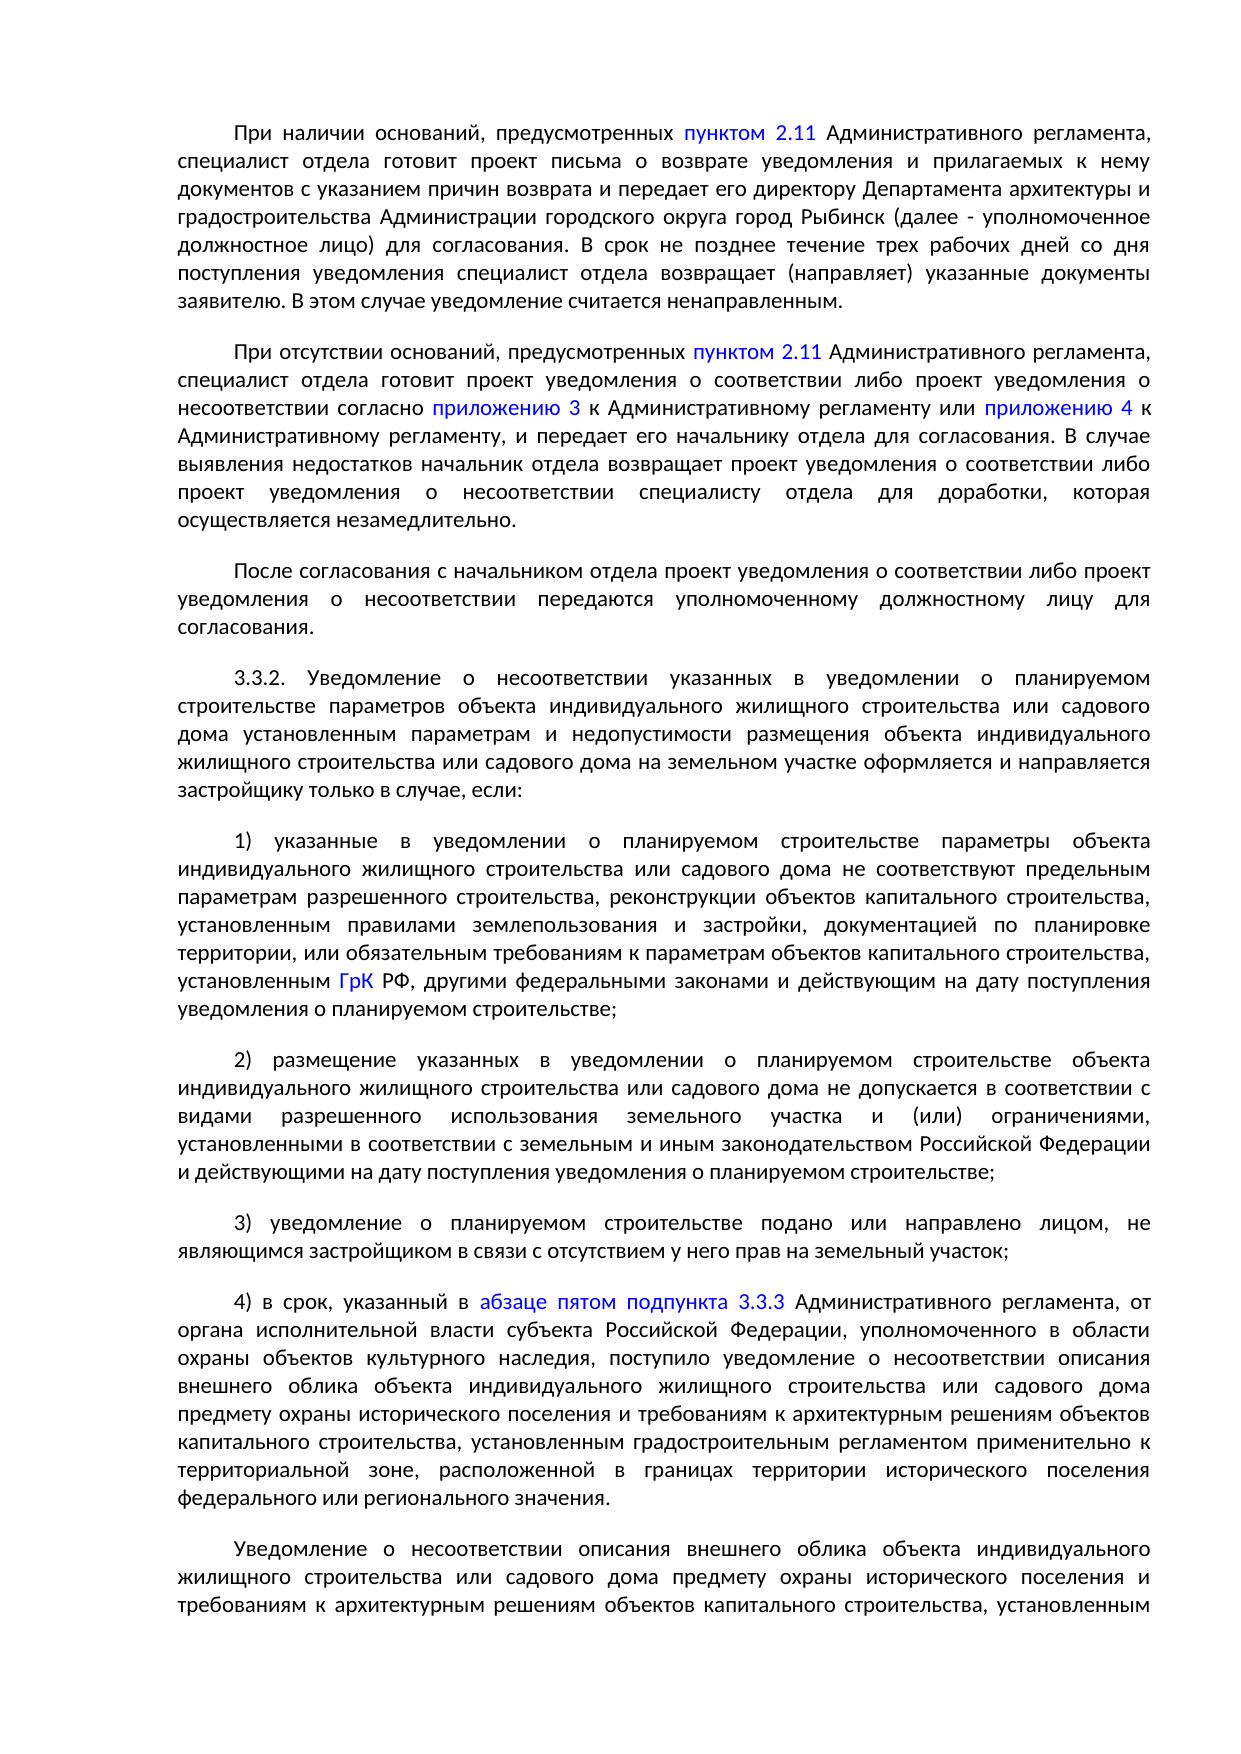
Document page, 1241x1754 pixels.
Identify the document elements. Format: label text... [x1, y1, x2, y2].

text После согласования с начальником отдела проект уведомления о соответствии либо проект уведомления о несоответствии передаются уполномоченному должностному лицу для согласования. [177, 556, 1152, 640]
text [177, 1534, 1152, 1618]
text 3) уведомление о планируемом строительстве подано или направлено лицом, не являющимся застройщиком в связи с отсутствием у него прав на земельный участок; [177, 1208, 1152, 1264]
text При отсутствии оснований, предусмотренных пунктом 2.11 Административного регламента, специалист отдела готовит проект уведомления о соответствии либо проект уведомления о несоответствии согласно приложению 3 к Административному регламенту или приложению 4 к Административному регламенту, и передает его начальнику отдела для согласования. В случае выявления недостатков начальник отдела возвращает проект уведомления о соответствии либо проект уведомления о несоответствии специалисту отдела для доработки, которая осуществляется незамедлительно. [177, 337, 1152, 533]
text При наличии оснований, предусмотренных пунктом 2.11 Административного регламента, специалист отдела готовит проект письма о возврате уведомления и прилагаемых к нему документов с указанием причин возврата и передает его директору Департамента архитектуры и градостроительства Администрации городского округа город Рыбинск (далее - уполномоченное должностное лицо) для согласования. В срок не позднее течение трех рабочих дней со дня поступления уведомления специалист отдела возвращает (направляет) указанные документы заявителю. В этом случае уведомление считается ненаправленным. [177, 118, 1152, 314]
text 1) указанные в уведомлении о планируемом строительстве параметры объекта индивидуального жилищного строительства или садового дома не соответствуют предельным параметрам разрешенного строительства, реконструкции объектов капитального строительства, установленным правилами землепользования и застройки, документацией по планировке территории, или обязательным требованиям к параметрам объектов капитального строительства, установленным ГрК РФ, другими федеральными законами и действующим на дату поступления уведомления о планируемом строительстве; [177, 826, 1152, 1022]
text 3.3.2. Уведомление о несоответствии указанных в уведомлении о планируемом строительстве параметров объекта индивидуального жилищного строительства или садового дома установленным параметрам и недопустимости размещения объекта индивидуального жилищного строительства или садового дома на земельном участке оформляется и направляется застройщику только в случае, если: [177, 663, 1152, 803]
text 2) размещение указанных в уведомлении о планируемом строительстве объекта индивидуального жилищного строительства или садового дома не допускается в соответствии с видами разрешенного использования земельного участка и (или) ограничениями, установленными в соответствии с земельным и иным законодательством Российской Федерации и действующими на дату поступления уведомления о планируемом строительстве; [177, 1045, 1152, 1185]
text 4) в срок, указанный в абзаце пятом подпункта 3.3.3 Административного регламента, от органа исполнительной власти субъекта Российской Федерации, уполномоченного в области охраны объектов культурного наследия, поступило уведомление о несоответствии описания внешнего облика объекта индивидуального жилищного строительства или садового дома предмету охраны исторического поселения и требованиям к архитектурным решениям объектов капитального строительства, установленным градостроительным регламентом применительно к территориальной зоне, расположенной в границах территории исторического поселения федерального или регионального значения. [177, 1287, 1152, 1511]
